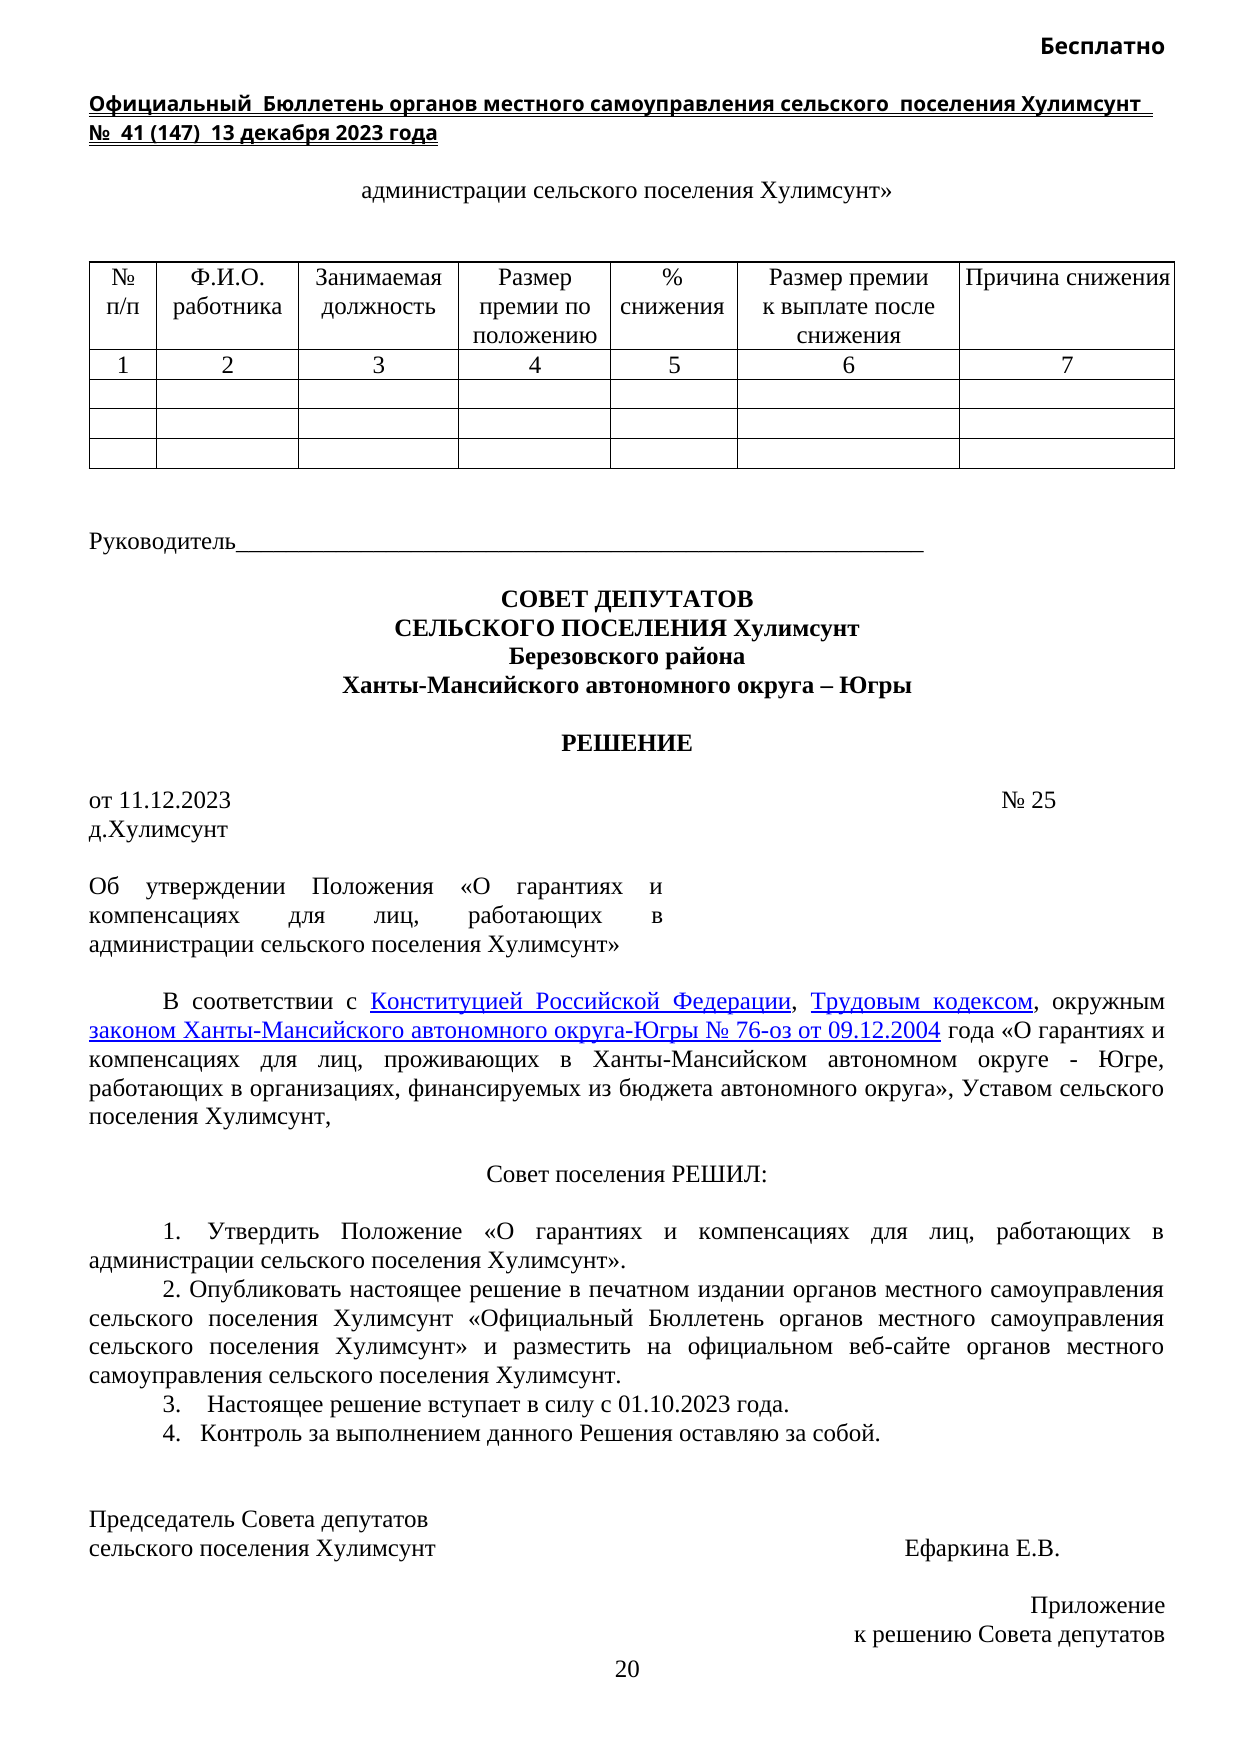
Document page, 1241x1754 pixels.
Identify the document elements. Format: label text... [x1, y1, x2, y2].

table_cell [960, 439, 1174, 468]
text Руководитель_______________________________________________________ [89, 526, 1165, 555]
table_cell 5 [611, 350, 737, 378]
table_header Размер премии по положению [459, 263, 610, 349]
text 2. Опубликовать настоящее решение в печатном издании органов местного самоуправления сельского поселения Хулимсунт «Официальный Бюллетень органов местного самоуправления сельского поселения Хулимсунт» и разместить на официальном веб-сайте органов местного самоуправления сельского поселения Хулимсунт. [89, 1274, 1165, 1389]
table_cell [90, 380, 156, 408]
table_cell [960, 409, 1174, 438]
table_cell 3 [299, 350, 458, 378]
table_cell [299, 409, 458, 438]
table_cell [459, 409, 610, 438]
table_cell [157, 409, 298, 438]
table_cell [960, 380, 1174, 408]
table_cell [157, 380, 298, 408]
table_cell [459, 439, 610, 468]
text В соответствии с Конституцией Российской Федерации, Трудовым кодексом, окружным законом Ханты-Мансийского автономного округа-Югры № 76-оз от 09.12.2004 года «О гарантиях и компенсациях для лиц, проживающих в Ханты-Мансийском автономном округе - Югре, работающих в организациях, финансируемых из бюджета автономного округа», Уставом сельского поселения Хулимсунт, [89, 986, 1165, 1130]
text 3. Настоящее решение вступает в силу с 01.10.2023 года. [89, 1389, 1165, 1418]
table_header % снижения [611, 263, 737, 349]
table_cell [611, 380, 737, 408]
table_cell [157, 439, 298, 468]
table_cell 2 [157, 350, 298, 378]
list Утвердить Положение «О гарантиях и компенсациях для лиц, работающих в администрации сельского поселения Хулимсунт». [89, 1216, 1165, 1274]
table_cell [299, 380, 458, 408]
table_cell [738, 439, 959, 468]
text Ханты-Мансийского автономного округа – Югры [89, 670, 1165, 699]
table_cell 1 [90, 350, 156, 378]
table_cell [738, 409, 959, 438]
text Приложение [89, 1590, 1165, 1619]
table_header Занимаемая должность [299, 263, 458, 349]
text СЕЛЬСКОГО ПОСЕЛЕНИЯ Хулимсунт [89, 613, 1165, 641]
text Председатель Совета депутатов [89, 1504, 1165, 1533]
text к решению Совета депутатов [89, 1619, 1165, 1648]
text д.Хулимсунт [89, 814, 1165, 843]
table_cell 6 [738, 350, 959, 378]
table_header № п/п [90, 263, 156, 349]
table_header Ф.И.О. работника [157, 263, 298, 349]
table_cell [738, 380, 959, 408]
text Об утверждении Положения «О гарантиях и компенсациях для лиц, работающих в администрации сельского поселения Хулимсунт» [89, 871, 663, 958]
text РЕШЕНИЕ [89, 728, 1165, 756]
table_cell [299, 439, 458, 468]
text администрации сельского поселения Хулимсунт» [89, 175, 1165, 204]
table_cell [611, 439, 737, 468]
text от 11.12.2023 № 25 [89, 785, 1165, 814]
text СОВЕТ ДЕПУТАТОВ [89, 584, 1165, 613]
table_cell [90, 409, 156, 438]
table_cell 7 [960, 350, 1174, 378]
table_header Причина снижения [960, 263, 1174, 349]
text сельского поселения Хулимсунт Ефаркина Е.В. [89, 1533, 1165, 1561]
text Совет поселения РЕШИЛ: [89, 1159, 1165, 1188]
table_cell [611, 409, 737, 438]
table_cell 4 [459, 350, 610, 378]
table_header Размер премии к выплате после снижения [738, 263, 959, 349]
text 4. Контроль за выполнением данного Решения оставляю за собой. [89, 1418, 1165, 1446]
text Березовского района [89, 641, 1165, 670]
table_cell [90, 439, 156, 468]
table_cell [459, 380, 610, 408]
